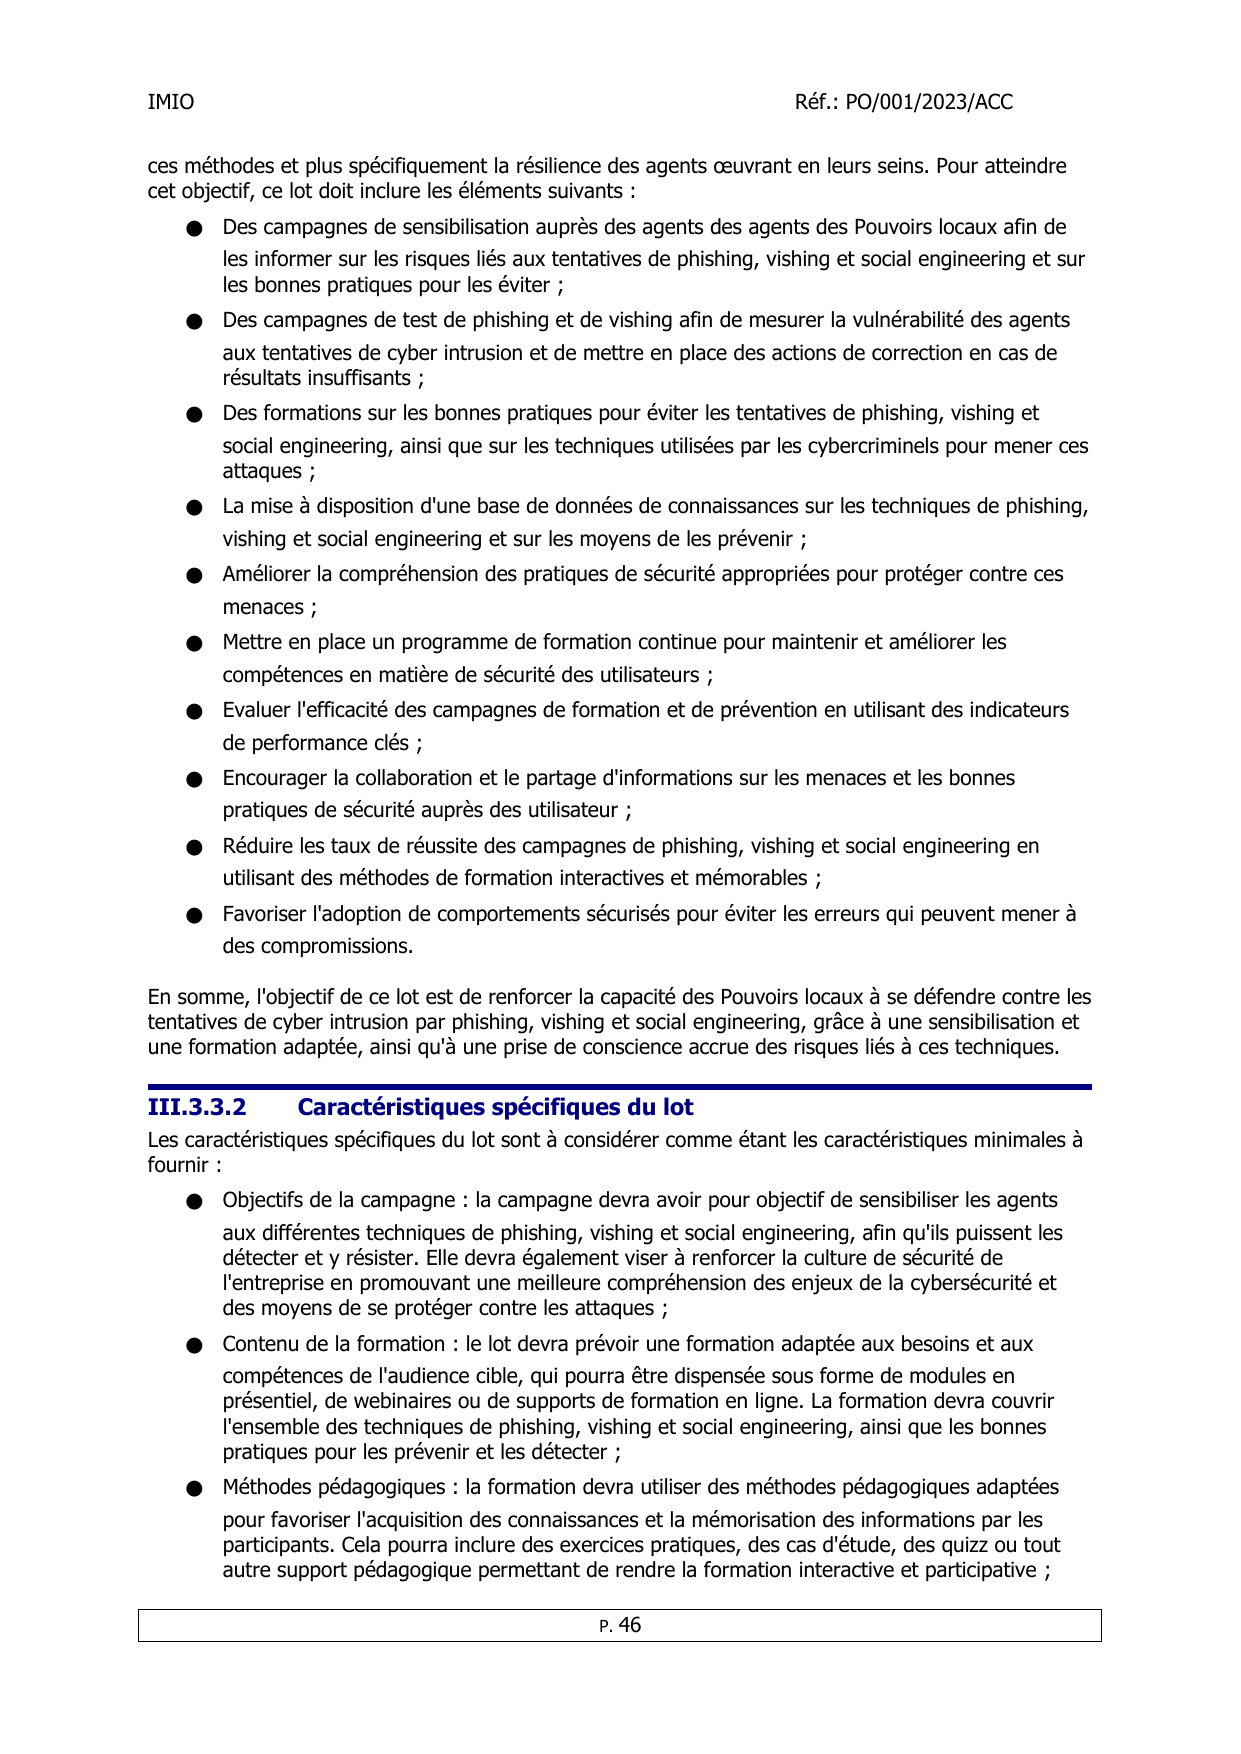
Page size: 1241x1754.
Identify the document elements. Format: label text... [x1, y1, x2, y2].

text En somme, l'objectif de ce lot est de renforcer la capacité des Pouvoirs locaux à se défendre contre les tentatives de cyber intrusion par phishing, vishing et social engineering, grâce à une sensibilisation et une formation adaptée, ainsi qu'à une prise de conscience accrue des risques liés à ces techniques. [148, 983, 1092, 1059]
list Encourager la collaboration et le partage d'informations sur les menaces et les bonnes pratiques de sécurité auprès des utilisateur ; [185, 754, 1092, 822]
list Favoriser l'adoption de comportements sécurisés pour éviter les erreurs qui peuvent mener à des compromissions. [185, 890, 1092, 958]
list Des campagnes de test de phishing et de vishing afin de mesurer la vulnérabilité des agents aux tentatives de cyber intrusion et de mettre en place des actions de correction en cas de résultats insuffisants ; [185, 296, 1092, 389]
list Des campagnes de sensibilisation auprès des agents des agents des Pouvoirs locaux afin de les informer sur les risques liés aux tentatives de phishing, vishing et social engineering et sur les bonnes pratiques pour les éviter ; [185, 203, 1092, 296]
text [148, 153, 1092, 203]
list La mise à disposition d'une base de données de connaissances sur les techniques de phishing, vishing et social engineering et sur les moyens de les prévenir ; [185, 483, 1092, 551]
list Contenu de la formation : le lot devra prévoir une formation adaptée aux besoins et aux compétences de l'audience cible, qui pourra être dispensée sous forme de modules en présentiel, de webinaires ou de supports de formation en ligne. La formation devra couvrir l'ensemble des techniques de phishing, vishing et social engineering, ainsi que les bonnes pratiques pour les prévenir et les détecter ; [185, 1320, 1092, 1464]
subtitle Caractéristiques spécifiques du lot [148, 1090, 1092, 1120]
list Réduire les taux de réussite des campagnes de phishing, vishing et social engineering en utilisant des méthodes de formation interactives et mémorables ; [185, 822, 1092, 890]
list Evaluer l'efficacité des campagnes de formation et de prévention en utilisant des indicateurs de performance clés ; [185, 686, 1092, 754]
list Méthodes pédagogiques : la formation devra utiliser des méthodes pédagogiques adaptées pour favoriser l'acquisition des connaissances et la mémorisation des informations par les participants. Cela pourra inclure des exercices pratiques, des cas d'étude, des quizz ou tout autre support pédagogique permettant de rendre la formation interactive et participative ; [185, 1464, 1092, 1582]
list Des formations sur les bonnes pratiques pour éviter les tentatives de phishing, vishing et social engineering, ainsi que sur les techniques utilisées par les cybercriminels pour mener ces attaques ; [185, 389, 1092, 483]
text Les caractéristiques spécifiques du lot sont à considérer comme étant les caractéristiques minimales à fournir : [148, 1126, 1092, 1177]
list Objectifs de la campagne : la campagne devra avoir pour objectif de sensibiliser les agents aux différentes techniques de phishing, vishing et social engineering, afin qu'ils puissent les détecter et y résister. Elle devra également viser à renforcer la culture de sécurité de l'entreprise en promouvant une meilleure compréhension des enjeux de la cybersécurité et des moyens de se protéger contre les attaques ; [185, 1177, 1092, 1320]
list Mettre en place un programme de formation continue pour maintenir et améliorer les compétences en matière de sécurité des utilisateurs ; [185, 618, 1092, 686]
list Améliorer la compréhension des pratiques de sécurité appropriées pour protéger contre ces menaces ; [185, 551, 1092, 618]
